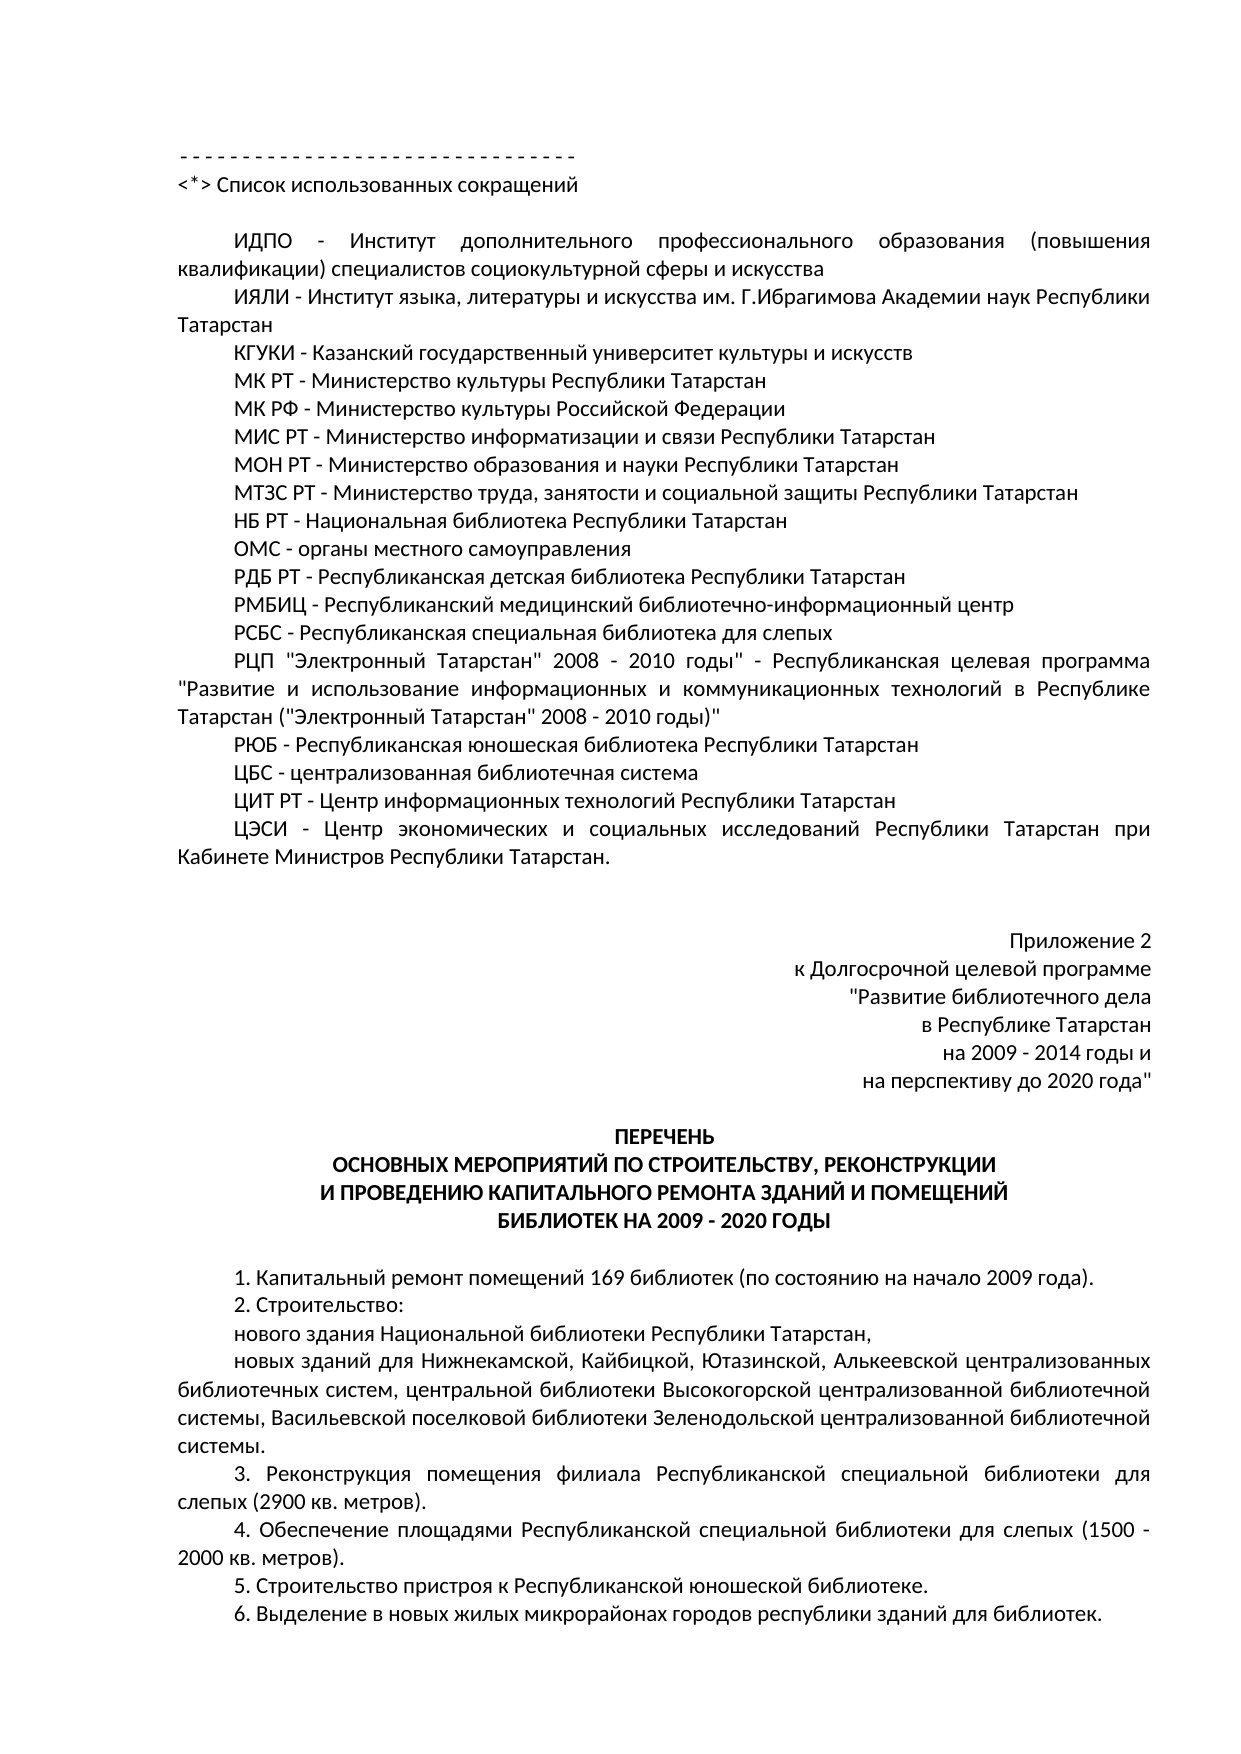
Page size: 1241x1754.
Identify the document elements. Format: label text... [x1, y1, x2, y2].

title ПЕРЕЧЕНЬ [177, 1122, 1152, 1151]
text нового здания Национальной библиотеки Республики Татарстан, [177, 1319, 1152, 1347]
text РСБС - Республиканская специальная библиотека для слепых [177, 618, 1152, 646]
text НБ РТ - Национальная библиотека Республики Татарстан [177, 506, 1152, 534]
text Приложение 2 [177, 926, 1152, 954]
text "Развитие библиотечного дела [177, 982, 1152, 1010]
text на 2009 - 2014 годы и [177, 1038, 1152, 1066]
text ИДПО - Институт дополнительного профессионального образования (повышения квалификации) специалистов социокультурной сферы и искусства [177, 226, 1152, 282]
text на перспективу до 2020 года" [177, 1066, 1152, 1094]
text КГУКИ - Казанский государственный университет культуры и искусств [177, 338, 1152, 366]
title И ПРОВЕДЕНИЮ КАПИТАЛЬНОГО РЕМОНТА ЗДАНИЙ И ПОМЕЩЕНИЙ [177, 1178, 1152, 1207]
text МТЗС РТ - Министерство труда, занятости и социальной защиты Республики Татарстан [177, 478, 1152, 506]
text РЦП "Электронный Татарстан" 2008 - 2010 годы" - Республиканская целевая программа "Развитие и использование информационных и коммуникационных технологий в Республике Татарстан ("Электронный Татарстан" 2008 - 2010 годы)" [177, 646, 1152, 730]
text <*> Список использованных сокращений [177, 170, 1152, 198]
text ЦБС - централизованная библиотечная система [177, 758, 1152, 786]
text в Республике Татарстан [177, 1010, 1152, 1038]
text РЮБ - Республиканская юношеская библиотека Республики Татарстан [177, 730, 1152, 758]
text -------------------------------- [177, 146, 1152, 170]
text ИЯЛИ - Институт языка, литературы и искусства им. Г.Ибрагимова Академии наук Республики Татарстан [177, 282, 1152, 338]
text МК РФ - Министерство культуры Российской Федерации [177, 394, 1152, 422]
text 4. Обеспечение площадями Республиканской специальной библиотеки для слепых (1500 - 2000 кв. метров). [177, 1515, 1152, 1571]
text 6. Выделение в новых жилых микрорайонах городов республики зданий для библиотек. [177, 1599, 1152, 1627]
text РМБИЦ - Республиканский медицинский библиотечно-информационный центр [177, 590, 1152, 618]
text МОН РТ - Министерство образования и науки Республики Татарстан [177, 450, 1152, 478]
title ОСНОВНЫХ МЕРОПРИЯТИЙ ПО СТРОИТЕЛЬСТВУ, РЕКОНСТРУКЦИИ [177, 1151, 1152, 1178]
text к Долгосрочной целевой программе [177, 954, 1152, 982]
text РДБ РТ - Республиканская детская библиотека Республики Татарстан [177, 562, 1152, 590]
text 5. Строительство пристроя к Республиканской юношеской библиотеке. [177, 1571, 1152, 1599]
text МК РТ - Министерство культуры Республики Татарстан [177, 366, 1152, 394]
text ЦИТ РТ - Центр информационных технологий Республики Татарстан [177, 786, 1152, 814]
text МИС РТ - Министерство информатизации и связи Республики Татарстан [177, 422, 1152, 450]
text 2. Строительство: [177, 1291, 1152, 1319]
text ОМС - органы местного самоуправления [177, 534, 1152, 562]
text 3. Реконструкция помещения филиала Республиканской специальной библиотеки для слепых (2900 кв. метров). [177, 1459, 1152, 1515]
text ЦЭСИ - Центр экономических и социальных исследований Республики Татарстан при Кабинете Министров Республики Татарстан. [177, 814, 1152, 870]
text 1. Капитальный ремонт помещений 169 библиотек (по состоянию на начало 2009 года). [177, 1263, 1152, 1291]
title БИБЛИОТЕК НА 2009 - 2020 ГОДЫ [177, 1207, 1152, 1234]
text новых зданий для Нижнекамской, Кайбицкой, Ютазинской, Алькеевской централизованных библиотечных систем, центральной библиотеки Высокогорской централизованной библиотечной системы, Васильевской поселковой библиотеки Зеленодольской централизованной библиотечной системы. [177, 1347, 1152, 1459]
